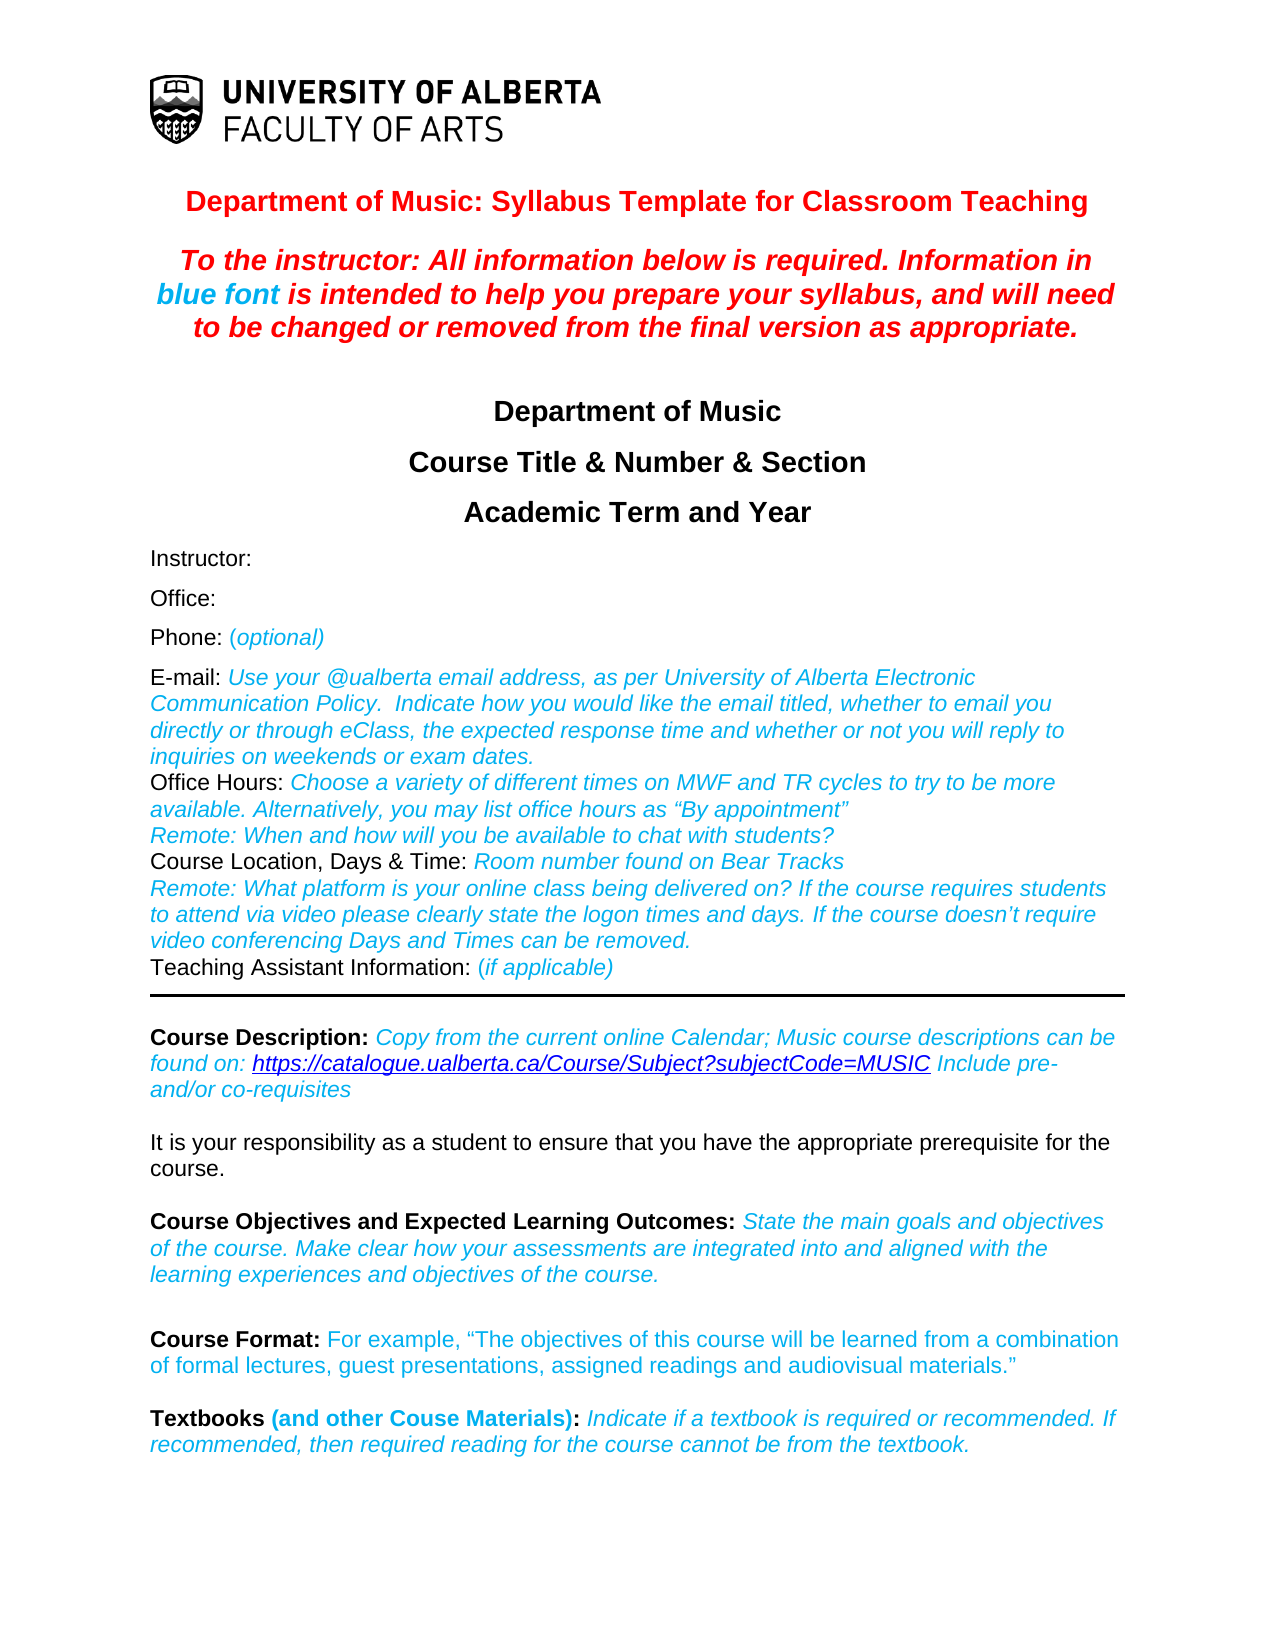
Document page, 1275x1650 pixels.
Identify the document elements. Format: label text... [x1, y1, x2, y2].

text Office Hours: Choose a variety of different times on MWF and TR cycles to try to be more available. Alternatively, you may list office hours as “By appointment” [150, 769, 1125, 822]
text Textbooks (and other Couse Materials): Indicate if a textbook is required or recommended. If recommended, then required reading for the course cannot be from the textbook. [150, 1405, 1125, 1457]
text Course Description: Copy from the current online Calendar; Music course descriptions can be found on: https://catalogue.ualberta.ca/Course/Subject?subjectCode=MUSIC Include pre- and/or co-requisites [150, 1024, 1125, 1103]
text Academic Term and Year [150, 495, 1125, 528]
text E-mail: Use your @ualberta email address, as per University of Alberta Electronic Communication Policy. Indicate how you would like the email titled, whether to email you directly or through eClass, the expected response time and whether or not you will reply to inquiries on weekends or exam dates. [150, 664, 1125, 769]
text Remote: When and how will you be available to chat with students? [150, 822, 1125, 848]
text Office: [150, 585, 1125, 611]
text Teaching Assistant Information: (if applicable) [150, 954, 1125, 980]
text Phone: (optional) [150, 624, 1125, 651]
text Department of Music [150, 394, 1125, 428]
text It is your responsibility as a student to ensure that you have the appropriate prerequisite for the course. [150, 1129, 1125, 1182]
text Course Title & Number & Section [150, 445, 1125, 478]
text Instructor: [150, 545, 1125, 572]
text Course Location, Days & Time: Room number found on Bear Tracks [150, 848, 1125, 875]
text Remote: What platform is your online class being delivered on? If the course requires students to attend via video please clearly state the logon times and days. If the course doesn’t require video conferencing Days and Times can be removed. [150, 875, 1125, 954]
picture [150, 75, 601, 144]
text Department of Music: Syllabus Template for Classroom Teaching [150, 183, 1125, 217]
text Course Objectives and Expected Learning Outcomes: State the main goals and objectives of the course. Make clear how your assessments are integrated into and aligned with the learning experiences and objectives of the course. [150, 1208, 1125, 1287]
text To the instructor: All information below is required. Information in blue font is intended to help you prepare your syllabus, and will need to be changed or removed from the final version as appropriate. [150, 243, 1125, 344]
text Course Format: For example, “The objectives of this course will be learned from a combination of formal lectures, guest presentations, assigned readings and audiovisual materials.” [150, 1326, 1125, 1378]
